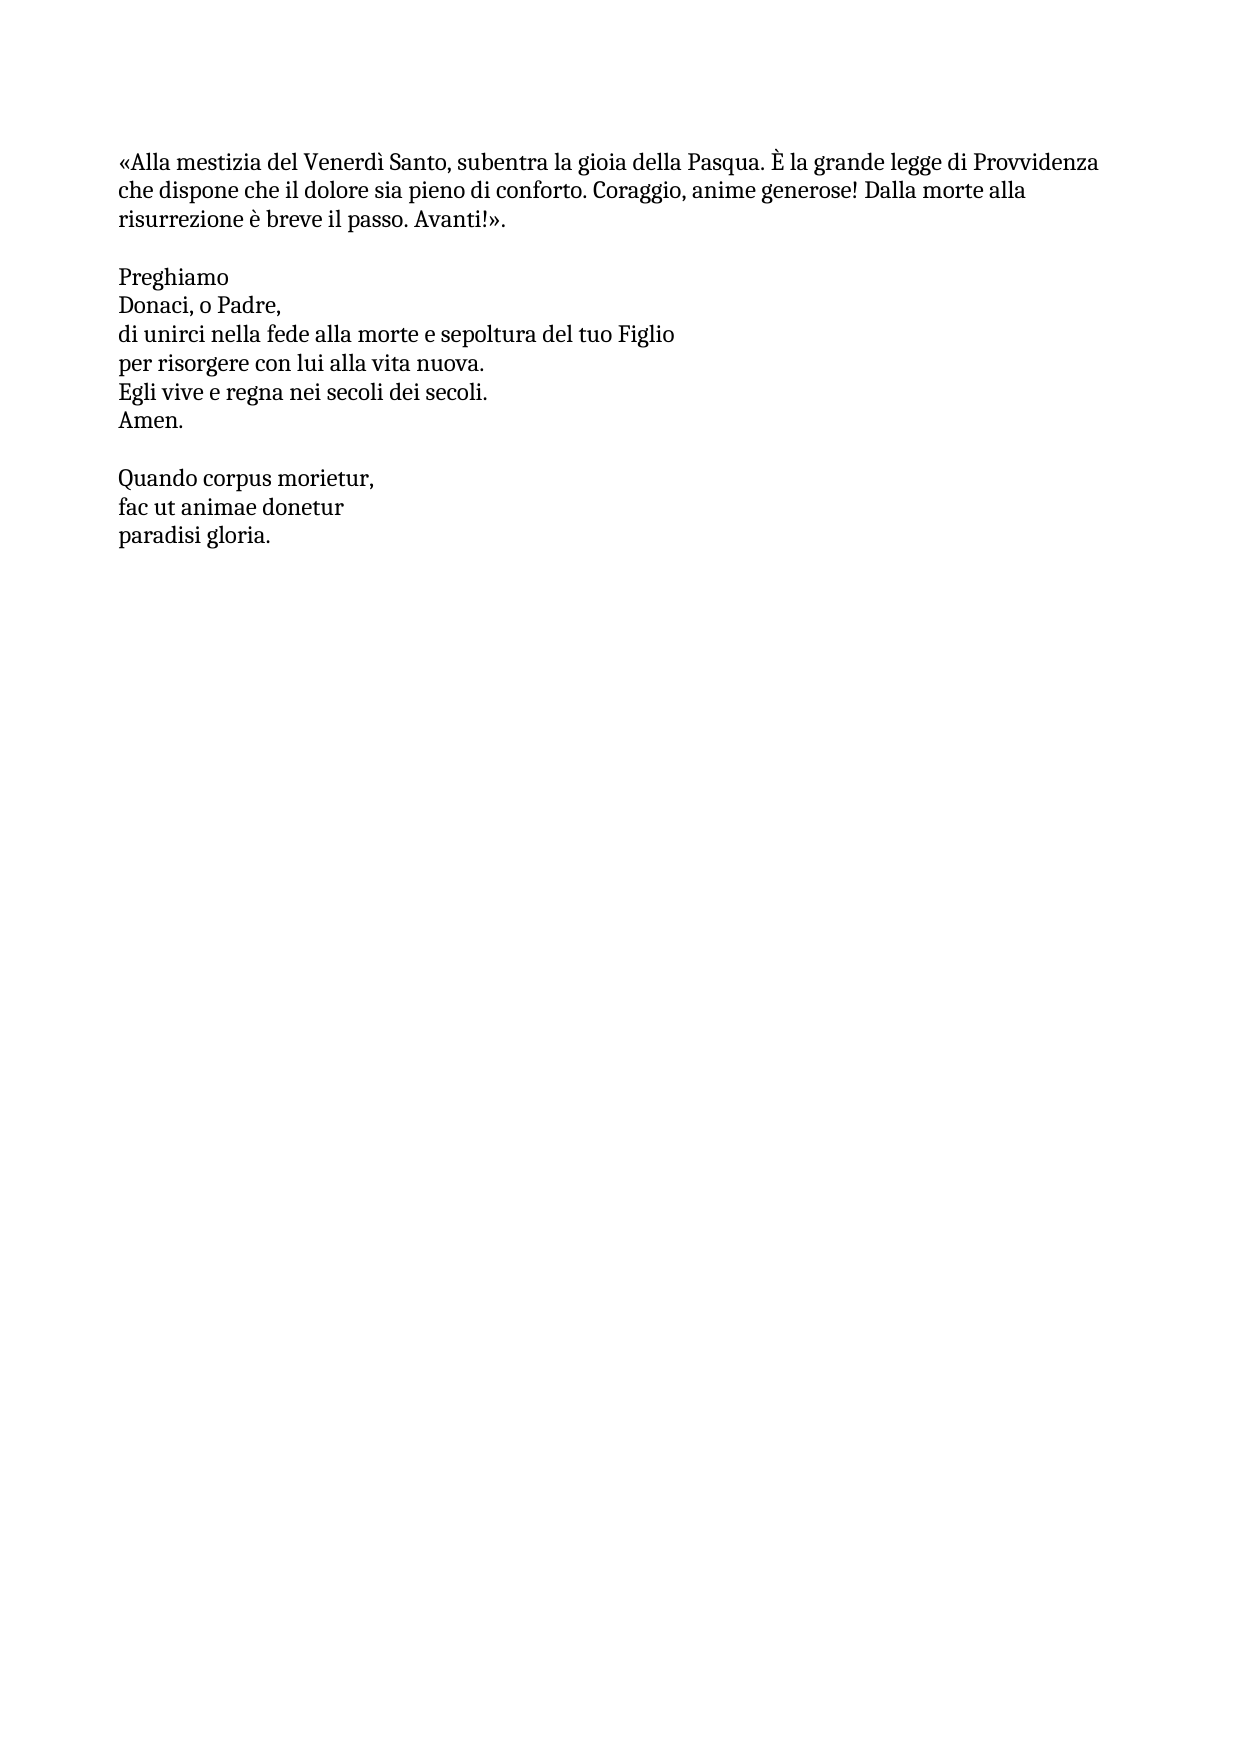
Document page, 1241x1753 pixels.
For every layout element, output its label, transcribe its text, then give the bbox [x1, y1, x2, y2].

text Preghiamo [118, 263, 1122, 291]
text «Alla mestizia del Venerdì Santo, subentra la gioia della Pasqua. È la grande legge di Provvidenza che dispone che il dolore sia pieno di conforto. Coraggio, anime generose! Dalla morte alla risurrezione è breve il passo. Avanti!». [118, 148, 1122, 234]
text fac ut animae donetur [118, 493, 1122, 521]
text di unirci nella fede alla morte e sepoltura del tuo Figlio [118, 320, 1122, 349]
text paradisi gloria. [118, 521, 1122, 550]
text per risorgere con lui alla vita nuova. [118, 349, 1122, 378]
text Quando corpus morietur, [118, 464, 1122, 493]
text Amen. [118, 406, 1122, 435]
text Donaci, o Padre, [118, 291, 1122, 320]
text Egli vive e regna nei secoli dei secoli. [118, 378, 1122, 406]
